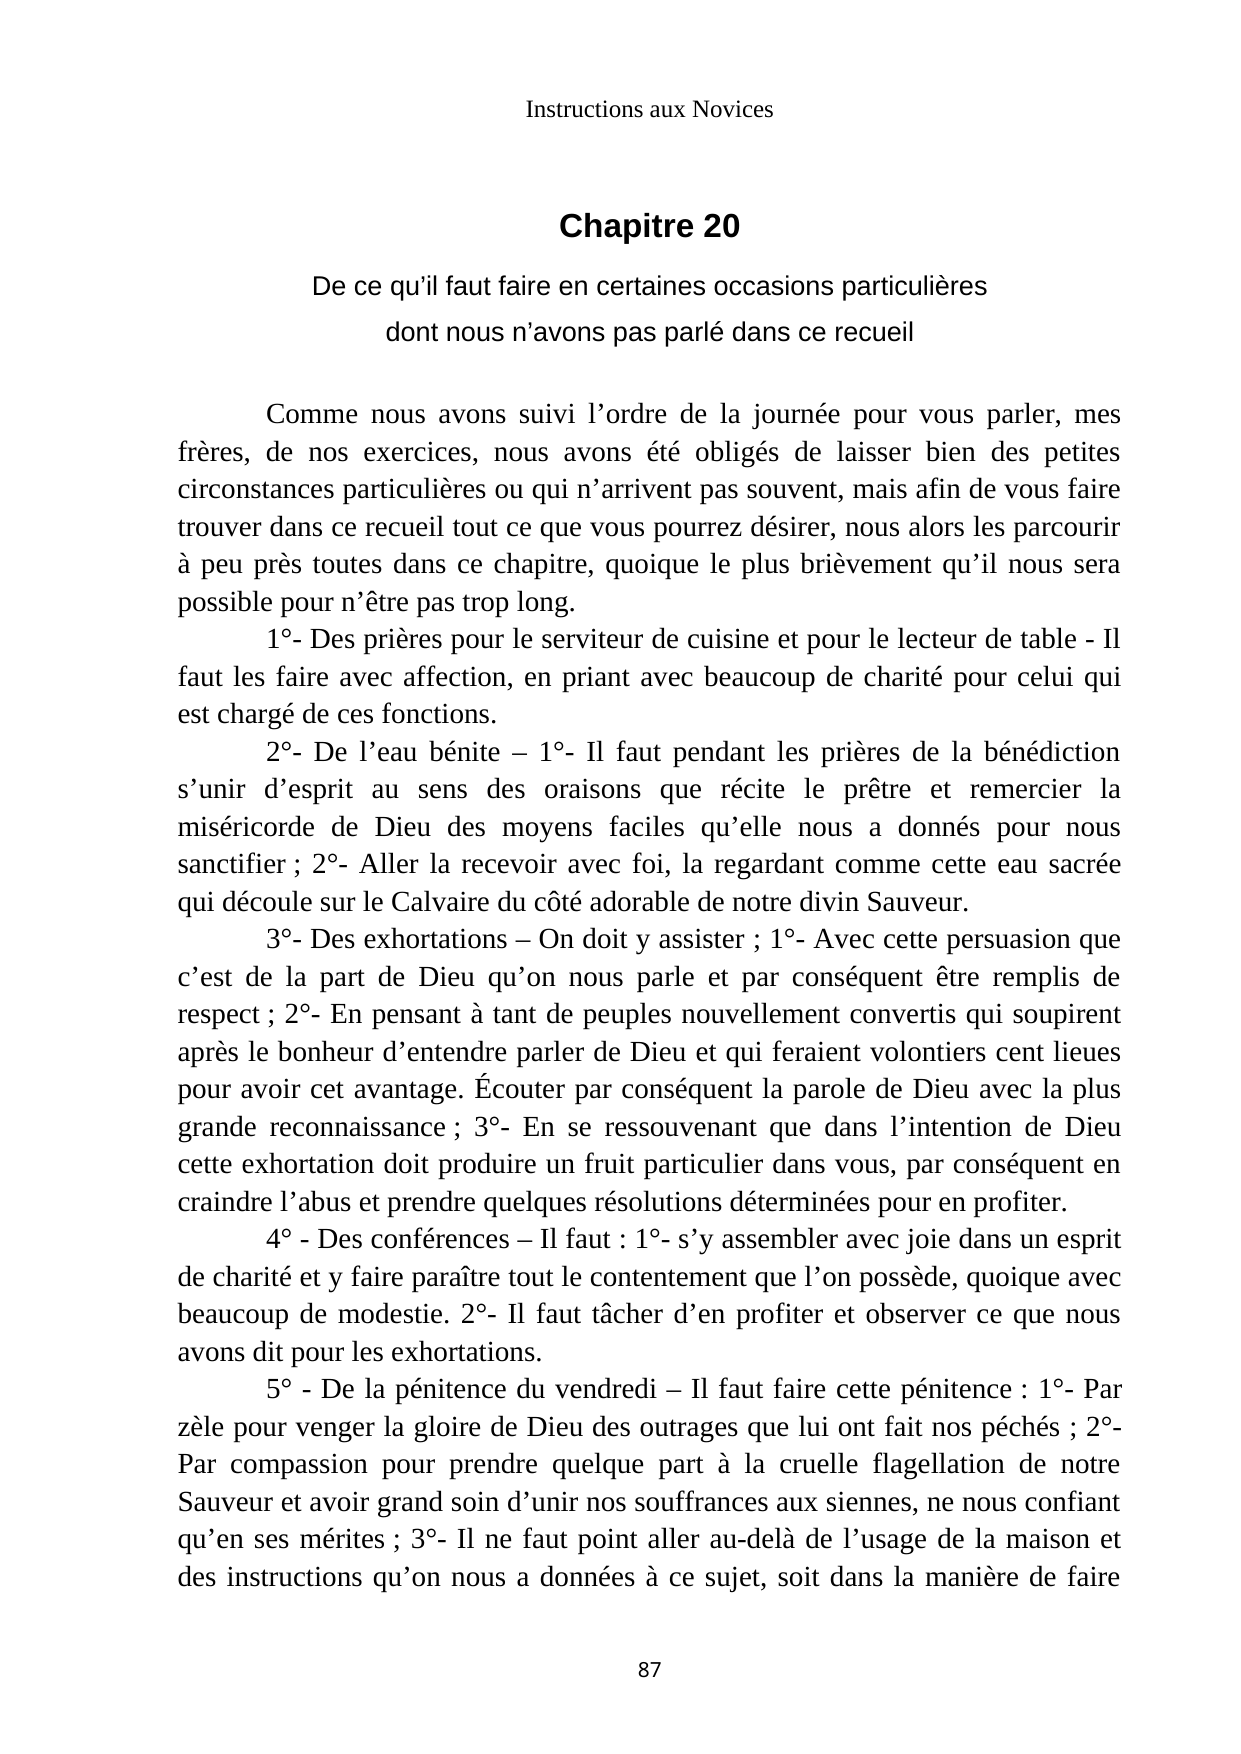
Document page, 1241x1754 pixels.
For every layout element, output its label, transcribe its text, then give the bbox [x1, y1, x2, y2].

text 4° - Des conférences – Il faut : 1°- s’y assembler avec joie dans un esprit de charité et y faire paraître tout le contentement que l’on possède, quoique avec beaucoup de modestie. 2°- Il faut tâcher d’en profiter et observer ce que nous avons dit pour les exhortations. [177, 1217, 1122, 1367]
subtitle De ce qu’il faut faire en certaines occasions particulières dont nous n’avons pas parlé dans ce recueil [177, 269, 1122, 348]
text 2°- De l’eau bénite – 1°- Il faut pendant les prières de la bénédiction s’unir d’esprit au sens des oraisons que récite le prêtre et remercier la miséricorde de Dieu des moyens faciles qu’elle nous a donnés pour nous sanctifier ; 2°- Aller la recevoir avec foi, la regardant comme cette eau sacrée qui découle sur le Calvaire du côté adorable de notre divin Sauveur. [177, 730, 1122, 917]
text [177, 1367, 1122, 1592]
subtitle Chapitre 20 [177, 206, 1122, 244]
text Comme nous avons suivi l’ordre de la journée pour vous parler, mes frères, de nos exercices, nous avons été obligés de laisser bien des petites circonstances particulières ou qui n’arrivent pas souvent, mais afin de vous faire trouver dans ce recueil tout ce que vous pourrez désirer, nous alors les parcourir à peu près toutes dans ce chapitre, quoique le plus brièvement qu’il nous sera possible pour n’être pas trop long. [177, 392, 1122, 617]
text 3°- Des exhortations – On doit y assister ; 1°- Avec cette persuasion que c’est de la part de Dieu qu’on nous parle et par conséquent être remplis de respect ; 2°- En pensant à tant de peuples nouvellement convertis qui soupirent après le bonheur d’entendre parler de Dieu et qui feraient volontiers cent lieues pour avoir cet avantage. Écouter par conséquent la parole de Dieu avec la plus grande reconnaissance ; 3°- En se ressouvenant que dans l’intention de Dieu cette exhortation doit produire un fruit particulier dans vous, par conséquent en craindre l’abus et prendre quelques résolutions déterminées pour en profiter. [177, 917, 1122, 1217]
text 1°- Des prières pour le serviteur de cuisine et pour le lecteur de table - Il faut les faire avec affection, en priant avec beaucoup de charité pour celui qui est chargé de ces fonctions. [177, 617, 1122, 730]
